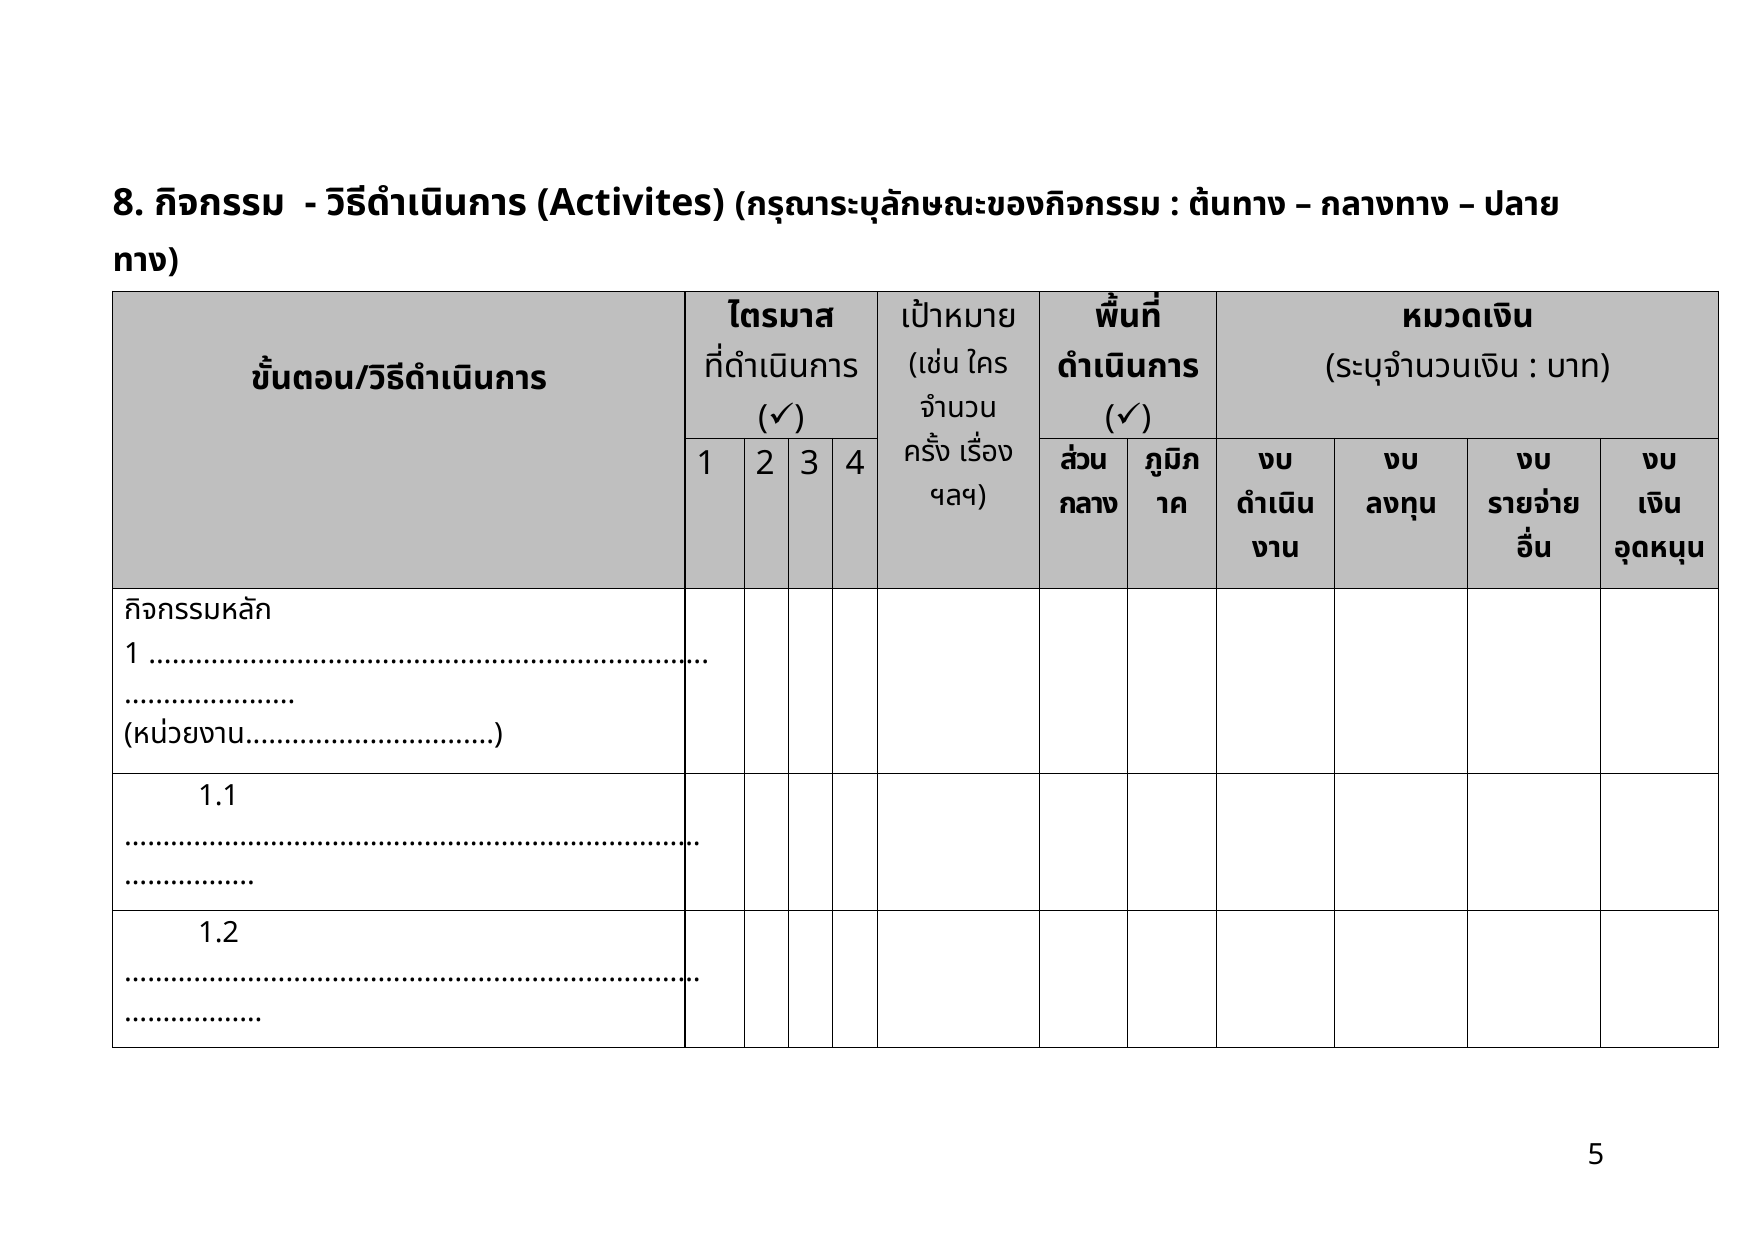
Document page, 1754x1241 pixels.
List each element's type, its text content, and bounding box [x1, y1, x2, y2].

table_cell [686, 774, 744, 910]
table_header ไตรมาส ที่ดำเนินการ () [686, 292, 877, 438]
table_cell 1.1 ……………………………………………………………………………….. [113, 774, 684, 910]
table_cell ภูมิภาค [1128, 439, 1216, 588]
table_cell [789, 911, 832, 1047]
table_cell [1040, 774, 1127, 910]
table_cell [878, 774, 1039, 910]
table_cell [1468, 911, 1600, 1047]
table_cell [1040, 911, 1127, 1047]
table_cell [1217, 589, 1334, 773]
table_cell [1601, 911, 1718, 1047]
table_cell [1128, 774, 1216, 910]
table_cell [878, 911, 1039, 1047]
table_cell กิจกรรมหลัก 1 .............................................................................................. (หน่วยงาน................................) [113, 589, 684, 773]
table_cell [1468, 774, 1600, 910]
table_cell [745, 589, 788, 773]
table_cell [745, 911, 788, 1047]
table_cell [878, 589, 1039, 773]
table_cell [1128, 911, 1216, 1047]
table_cell 3 [789, 439, 832, 588]
table_cell 4 [833, 439, 877, 588]
table_cell [833, 911, 877, 1047]
table_header หมวดเงิน (ระบุจำนวนเงิน : บาท) [1217, 292, 1718, 438]
table_cell [833, 589, 877, 773]
table_cell [1217, 911, 1334, 1047]
table_header เป้าหมาย (เช่น ใคร จำนวน ครั้ง เรื่อง ฯลฯ) [878, 292, 1039, 588]
table_cell [1335, 911, 1467, 1047]
table_cell [686, 589, 744, 773]
table_cell [1217, 774, 1334, 910]
table_cell [1128, 589, 1216, 773]
table_header ขั้นตอน/วิธีดำเนินการ [113, 292, 684, 588]
table_cell [789, 589, 832, 773]
table_cell งบ ลงทุน [1335, 439, 1467, 588]
table_cell งบ รายจ่ายอื่น [1468, 439, 1600, 588]
table_cell 2 [745, 439, 788, 588]
table_cell [686, 911, 744, 1047]
table_cell งบ เงินอุดหนุน [1601, 439, 1718, 588]
table_cell งบ ดำเนินงาน [1217, 439, 1334, 588]
table_cell ส่วนกลาง [1040, 439, 1127, 588]
table_cell [1335, 774, 1467, 910]
table_cell [745, 774, 788, 910]
text 8. กิจกรรม - วิธีดำเนินการ (Activites) (กรุณาระบุลักษณะของกิจกรรม : ต้นทาง – กลางทาง – ปลายทาง) [112, 175, 1604, 287]
table_cell [1468, 589, 1600, 773]
table_cell 1 [686, 439, 744, 588]
table_header พื้นที่ดำเนินการ () [1040, 292, 1216, 438]
table_cell [1601, 589, 1718, 773]
table_cell 1.2 ………………………………………………………………………………… [113, 911, 684, 1047]
table_cell [1335, 589, 1467, 773]
table_cell [1601, 774, 1718, 910]
table_cell [1040, 589, 1127, 773]
table_cell [833, 774, 877, 910]
table_cell [789, 774, 832, 910]
